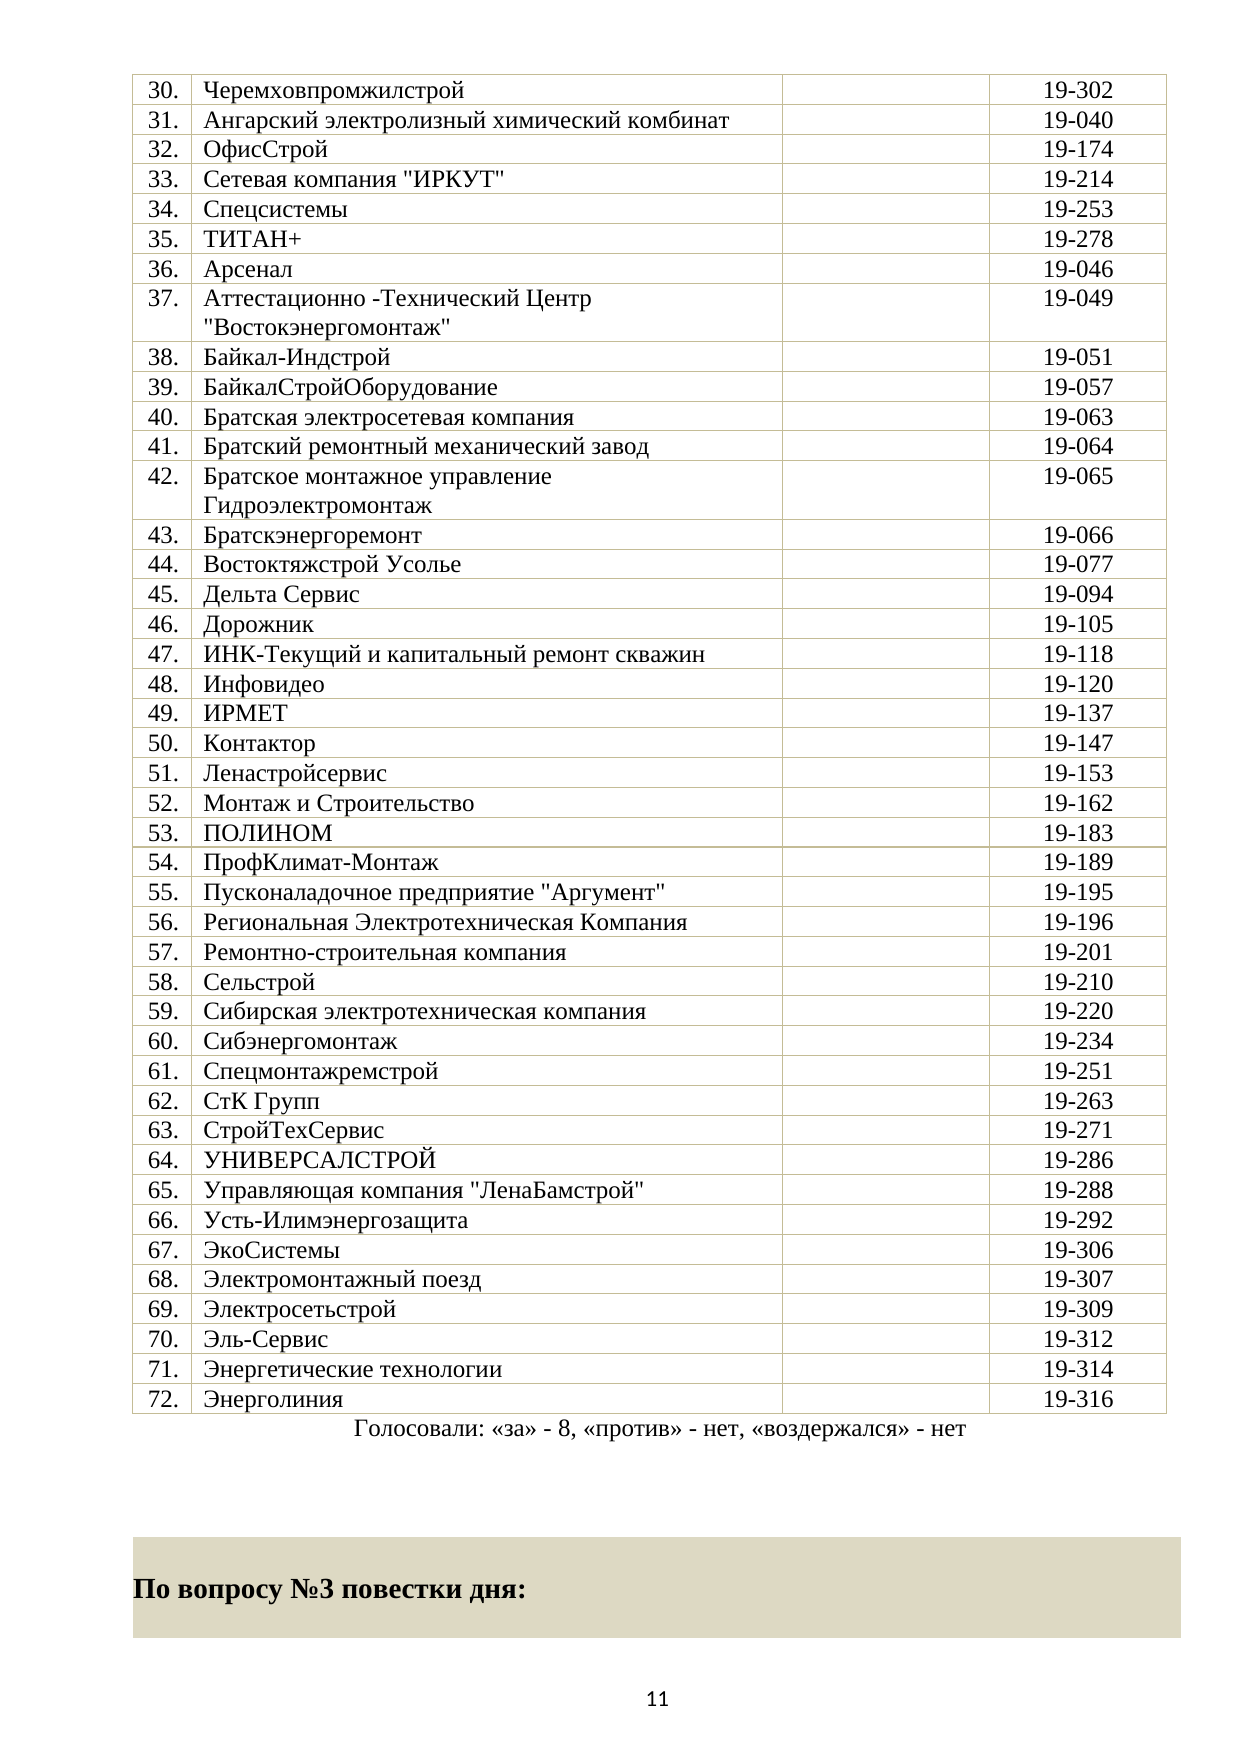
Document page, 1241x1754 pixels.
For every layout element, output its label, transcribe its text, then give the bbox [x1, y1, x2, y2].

table_cell 19-234 [990, 1026, 1166, 1055]
table_cell [133, 996, 191, 1025]
table_cell [783, 758, 989, 787]
table_cell Сетевая компания "ИРКУТ" [192, 164, 782, 193]
text По вопросу №3 повестки дня: [133, 1571, 1181, 1604]
table_cell 19-201 [990, 937, 1166, 966]
table_cell 19-046 [990, 254, 1166, 282]
table_cell [133, 1145, 191, 1174]
table_cell [133, 1235, 191, 1263]
table_cell [133, 1205, 191, 1234]
table_cell 19-312 [990, 1324, 1166, 1353]
table_cell Черемховпромжилстрой [192, 75, 782, 104]
table_cell [133, 1086, 191, 1114]
table_cell [133, 75, 191, 104]
table_cell Монтаж и Строительство [192, 788, 782, 817]
table_cell [783, 699, 989, 727]
table_cell 19-214 [990, 164, 1166, 193]
table_cell [783, 1384, 989, 1412]
table_cell 19-118 [990, 639, 1166, 668]
table_cell Братская электросетевая компания [192, 402, 782, 430]
table_cell 19-302 [990, 75, 1166, 104]
table_cell 19-153 [990, 758, 1166, 787]
table_cell [133, 1056, 191, 1085]
table_cell [783, 254, 989, 282]
table_cell [783, 520, 989, 548]
table_cell ПрофКлимат-Монтаж [192, 848, 782, 876]
table_cell Братскэнергоремонт [192, 520, 782, 548]
table_cell Усть-Илимэнергозащита [192, 1205, 782, 1234]
table_cell [133, 1175, 191, 1204]
table_cell 19-183 [990, 818, 1166, 846]
table_cell 19-253 [990, 194, 1166, 223]
table_cell [133, 461, 191, 519]
table_cell [133, 1116, 191, 1144]
table_cell 19-278 [990, 224, 1166, 253]
table_cell Дельта Сервис [192, 579, 782, 608]
table_cell [133, 579, 191, 608]
table_cell 19-307 [990, 1265, 1166, 1293]
table_cell [133, 342, 191, 371]
table_cell [783, 1205, 989, 1234]
table_cell [783, 609, 989, 638]
table_cell [783, 1145, 989, 1174]
table_cell 19-057 [990, 372, 1166, 401]
table_cell [783, 996, 989, 1025]
table_cell 19-049 [990, 284, 1166, 341]
table_cell Электросетьстрой [192, 1294, 782, 1323]
table_cell 19-263 [990, 1086, 1166, 1114]
table_cell [783, 669, 989, 697]
table_cell Ремонтно-строительная компания [192, 937, 782, 966]
table_cell [133, 105, 191, 133]
table_cell [783, 937, 989, 966]
table_cell [133, 224, 191, 253]
table_cell Управляющая компания "ЛенаБамстрой" [192, 1175, 782, 1204]
table_cell Пусконаладочное предприятие "Аргумент" [192, 877, 782, 906]
table_cell 19-064 [990, 431, 1166, 460]
table_cell [133, 1324, 191, 1353]
table_cell 19-147 [990, 728, 1166, 757]
table_cell [783, 224, 989, 253]
table_cell [783, 1265, 989, 1293]
table_cell [133, 164, 191, 193]
table_cell Сибэнергомонтаж [192, 1026, 782, 1055]
table_cell [783, 818, 989, 846]
table_cell Братский ремонтный механический завод [192, 431, 782, 460]
table_cell [783, 1056, 989, 1085]
table_cell Региональная Электротехническая Компания [192, 907, 782, 936]
table_cell 19-309 [990, 1294, 1166, 1323]
table_cell 19-288 [990, 1175, 1166, 1204]
table_cell [783, 135, 989, 163]
table_cell 19-210 [990, 967, 1166, 995]
table_cell [133, 254, 191, 282]
table_cell [133, 848, 191, 876]
table_cell 19-286 [990, 1145, 1166, 1174]
table_cell [783, 402, 989, 430]
table_cell [783, 1235, 989, 1263]
table_cell [133, 1354, 191, 1383]
table_cell 19-105 [990, 609, 1166, 638]
table_cell Сельстрой [192, 967, 782, 995]
table_cell Ленастройсервис [192, 758, 782, 787]
table_cell СтройТехСервис [192, 1116, 782, 1144]
table_cell [783, 1294, 989, 1323]
table_cell 19-137 [990, 699, 1166, 727]
table_cell [133, 907, 191, 936]
table_cell [783, 907, 989, 936]
table_cell 19-195 [990, 877, 1166, 906]
table_cell ИРМЕТ [192, 699, 782, 727]
table_cell [783, 1324, 989, 1353]
table_cell [783, 105, 989, 133]
table_cell 19-316 [990, 1384, 1166, 1412]
table_cell [783, 1026, 989, 1055]
table_cell 19-065 [990, 461, 1166, 519]
table_cell [133, 609, 191, 638]
table_cell [783, 164, 989, 193]
table_cell [133, 669, 191, 697]
table_cell [783, 1086, 989, 1114]
table_cell Востоктяжстрой Усолье [192, 550, 782, 578]
table_cell [133, 699, 191, 727]
table_cell 19-162 [990, 788, 1166, 817]
table_cell [133, 639, 191, 668]
table_cell Спецмонтажремстрой [192, 1056, 782, 1085]
table_cell [783, 461, 989, 519]
table_cell [133, 194, 191, 223]
table_cell [783, 284, 989, 341]
table_cell [783, 788, 989, 817]
table_cell Братское монтажное управление Гидроэлектромонтаж [192, 461, 782, 519]
table_cell 19-251 [990, 1056, 1166, 1085]
table_cell [783, 431, 989, 460]
table_cell 19-196 [990, 907, 1166, 936]
table_cell 19-066 [990, 520, 1166, 548]
table_cell [133, 520, 191, 548]
table_cell Ангарский электролизный химический комбинат [192, 105, 782, 133]
table_cell Арсенал [192, 254, 782, 282]
table_cell УНИВЕРСАЛСТРОЙ [192, 1145, 782, 1174]
table_cell [133, 402, 191, 430]
table_cell 19-271 [990, 1116, 1166, 1144]
table_cell 19-077 [990, 550, 1166, 578]
table_cell Эль-Сервис [192, 1324, 782, 1353]
table_cell 19-094 [990, 579, 1166, 608]
table_cell [133, 728, 191, 757]
table_cell [133, 937, 191, 966]
table_cell [133, 1294, 191, 1323]
table_cell [783, 75, 989, 104]
table_cell 19-306 [990, 1235, 1166, 1263]
table_cell 19-189 [990, 848, 1166, 876]
table_cell [783, 342, 989, 371]
table_cell Энергетические технологии [192, 1354, 782, 1383]
table_cell [133, 1026, 191, 1055]
table_cell [133, 431, 191, 460]
table_cell 19-292 [990, 1205, 1166, 1234]
table_cell БайкалСтройОборудование [192, 372, 782, 401]
table_cell [133, 967, 191, 995]
table_cell ЭкоСистемы [192, 1235, 782, 1263]
table_cell [783, 579, 989, 608]
table_cell ТИТАН+ [192, 224, 782, 253]
table_cell [133, 1265, 191, 1293]
table_cell Сибирская электротехническая компания [192, 996, 782, 1025]
table_cell 19-120 [990, 669, 1166, 697]
table_cell Дорожник [192, 609, 782, 638]
table_cell [783, 967, 989, 995]
table_cell ОфисСтрой [192, 135, 782, 163]
table_cell [133, 758, 191, 787]
table_cell 19-220 [990, 996, 1166, 1025]
table_cell Электромонтажный поезд [192, 1265, 782, 1293]
table_cell [783, 1175, 989, 1204]
table_cell [783, 550, 989, 578]
table_cell 19-040 [990, 105, 1166, 133]
table_cell ПОЛИНОМ [192, 818, 782, 846]
table_cell Контактор [192, 728, 782, 757]
table_cell [783, 1116, 989, 1144]
table_cell 19-174 [990, 135, 1166, 163]
table_cell Аттестационно -Технический Центр "Востокэнергомонтаж" [192, 284, 782, 341]
table_cell [133, 788, 191, 817]
table_cell [783, 1354, 989, 1383]
table_cell [783, 848, 989, 876]
table_cell 19-314 [990, 1354, 1166, 1383]
table_cell [783, 372, 989, 401]
table_cell [783, 877, 989, 906]
table_cell [133, 372, 191, 401]
table_cell 19-051 [990, 342, 1166, 371]
table_cell ИНК-Текущий и капитальный ремонт скважин [192, 639, 782, 668]
table_cell [133, 550, 191, 578]
list Голосовали: «за» - 8, «против» - нет, «воздержался» - нет [139, 1413, 1181, 1442]
table_cell [133, 1384, 191, 1412]
table_cell Байкал-Индстрой [192, 342, 782, 371]
table_cell [783, 194, 989, 223]
table_cell [783, 639, 989, 668]
table_cell [133, 818, 191, 846]
table_cell [783, 728, 989, 757]
table_cell 19-063 [990, 402, 1166, 430]
table_cell [133, 877, 191, 906]
table_cell Энерголиния [192, 1384, 782, 1412]
table_cell Инфовидео [192, 669, 782, 697]
table_cell Спецсистемы [192, 194, 782, 223]
table_cell [133, 284, 191, 341]
table_cell [133, 135, 191, 163]
table_cell СтК Групп [192, 1086, 782, 1114]
